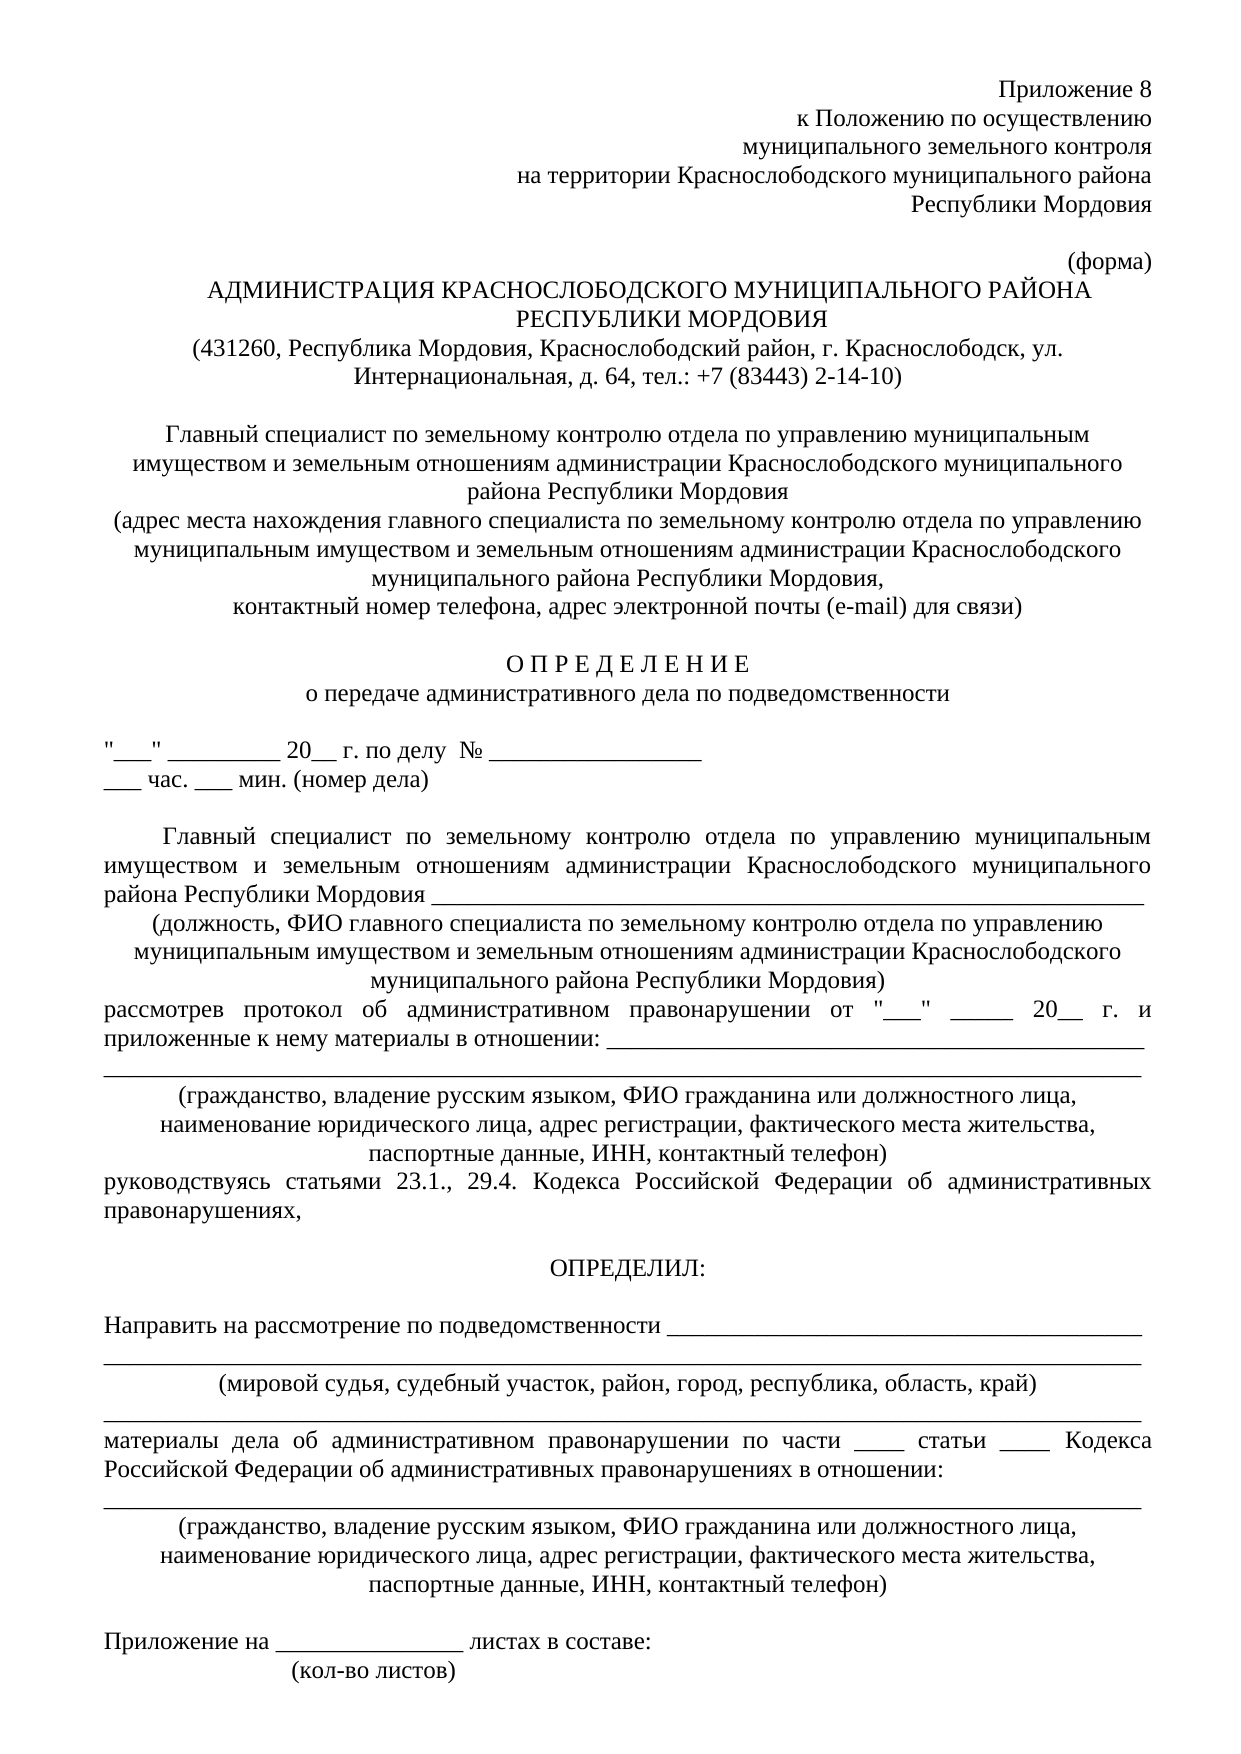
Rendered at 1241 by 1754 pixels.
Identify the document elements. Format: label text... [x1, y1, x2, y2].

text (адрес места нахождения главного специалиста по земельному контролю отдела по управлению муниципальным имуществом и земельным отношениям администрации Краснослободского муниципального района Республики Мордовия, [103, 505, 1152, 591]
text Направить на рассмотрение по подведомственности ______________________________________ [103, 1310, 1152, 1339]
text (гражданство, владение русским языком, ФИО гражданина или должностного лица, наименование юридического лица, адрес регистрации, фактического места жительства, паспортные данные, ИНН, контактный телефон) [103, 1080, 1152, 1166]
text контактный номер телефона, адрес электронной почты (e-mail) для связи) [103, 591, 1152, 620]
text Главный специалист по земельному контролю отдела по управлению муниципальным имуществом и земельным отношениям администрации Краснослободского муниципального района Республики Мордовия [103, 419, 1152, 505]
text Главный специалист по земельному контролю отдела по управлению муниципальным имуществом и земельным отношениям администрации Краснослободского муниципального района Республики Мордовия _________________________________________________________ [103, 821, 1152, 908]
text ___________________________________________________________________________________ [103, 1339, 1152, 1368]
text О П Р Е Д Е Л Е Н И Е [103, 649, 1152, 678]
text ___________________________________________________________________________________ [103, 1396, 1152, 1425]
text рассмотрев протокол об административном правонарушении от "___" _____ 20__ г. и приложенные к нему материалы в отношении: ___________________________________________ [103, 994, 1152, 1051]
text (кол-во листов) [103, 1655, 1152, 1684]
text Республики Мордовия [103, 189, 1152, 218]
text на территории Краснослободского муниципального района [103, 160, 1152, 189]
text материалы дела об административном правонарушении по части ____ статьи ____ Кодекса Российской Федерации об административных правонарушениях в отношении: [103, 1425, 1152, 1483]
text (гражданство, владение русским языком, ФИО гражданина или должностного лица, наименование юридического лица, адрес регистрации, фактического места жительства, паспортные данные, ИНН, контактный телефон) [103, 1511, 1152, 1598]
text Приложение 8 [103, 74, 1152, 103]
text РЕСПУБЛИКИ МОРДОВИЯ [103, 304, 1240, 333]
text АДМИНИСТРАЦИЯ КРАСНОСЛОБОДСКОГО МУНИЦИПАЛЬНОГО РАЙОНА [59, 275, 1240, 304]
text (форма) [103, 246, 1152, 275]
text к Положению по осуществлению [103, 103, 1152, 131]
text муниципального земельного контроля [103, 131, 1152, 160]
text (должность, ФИО главного специалиста по земельному контролю отдела по управлению муниципальным имуществом и земельным отношениям администрации Краснослободского муниципального района Республики Мордовия) [103, 908, 1152, 994]
text руководствуясь статьями 23.1., 29.4. Кодекса Российской Федерации об административных правонарушениях, [103, 1166, 1152, 1224]
text Приложение на _______________ листах в составе: [103, 1626, 1152, 1655]
text "___" _________ 20__ г. по делу № _________________ [103, 735, 1152, 764]
text ОПРЕДЕЛИЛ: [103, 1253, 1152, 1281]
text ___ час. ___ мин. (номер дела) [103, 764, 1152, 793]
text ___________________________________________________________________________________ [103, 1051, 1152, 1080]
text (431260, Республика Мордовия, Краснослободский район, г. Краснослободск, ул. Интернациональная, д. 64, тел.: +7 (83443) 2-14-10) [103, 333, 1152, 390]
text о передаче административного дела по подведомственности [103, 678, 1152, 706]
text ___________________________________________________________________________________ [103, 1483, 1152, 1511]
text (мировой судья, судебный участок, район, город, республика, область, край) [103, 1368, 1152, 1396]
